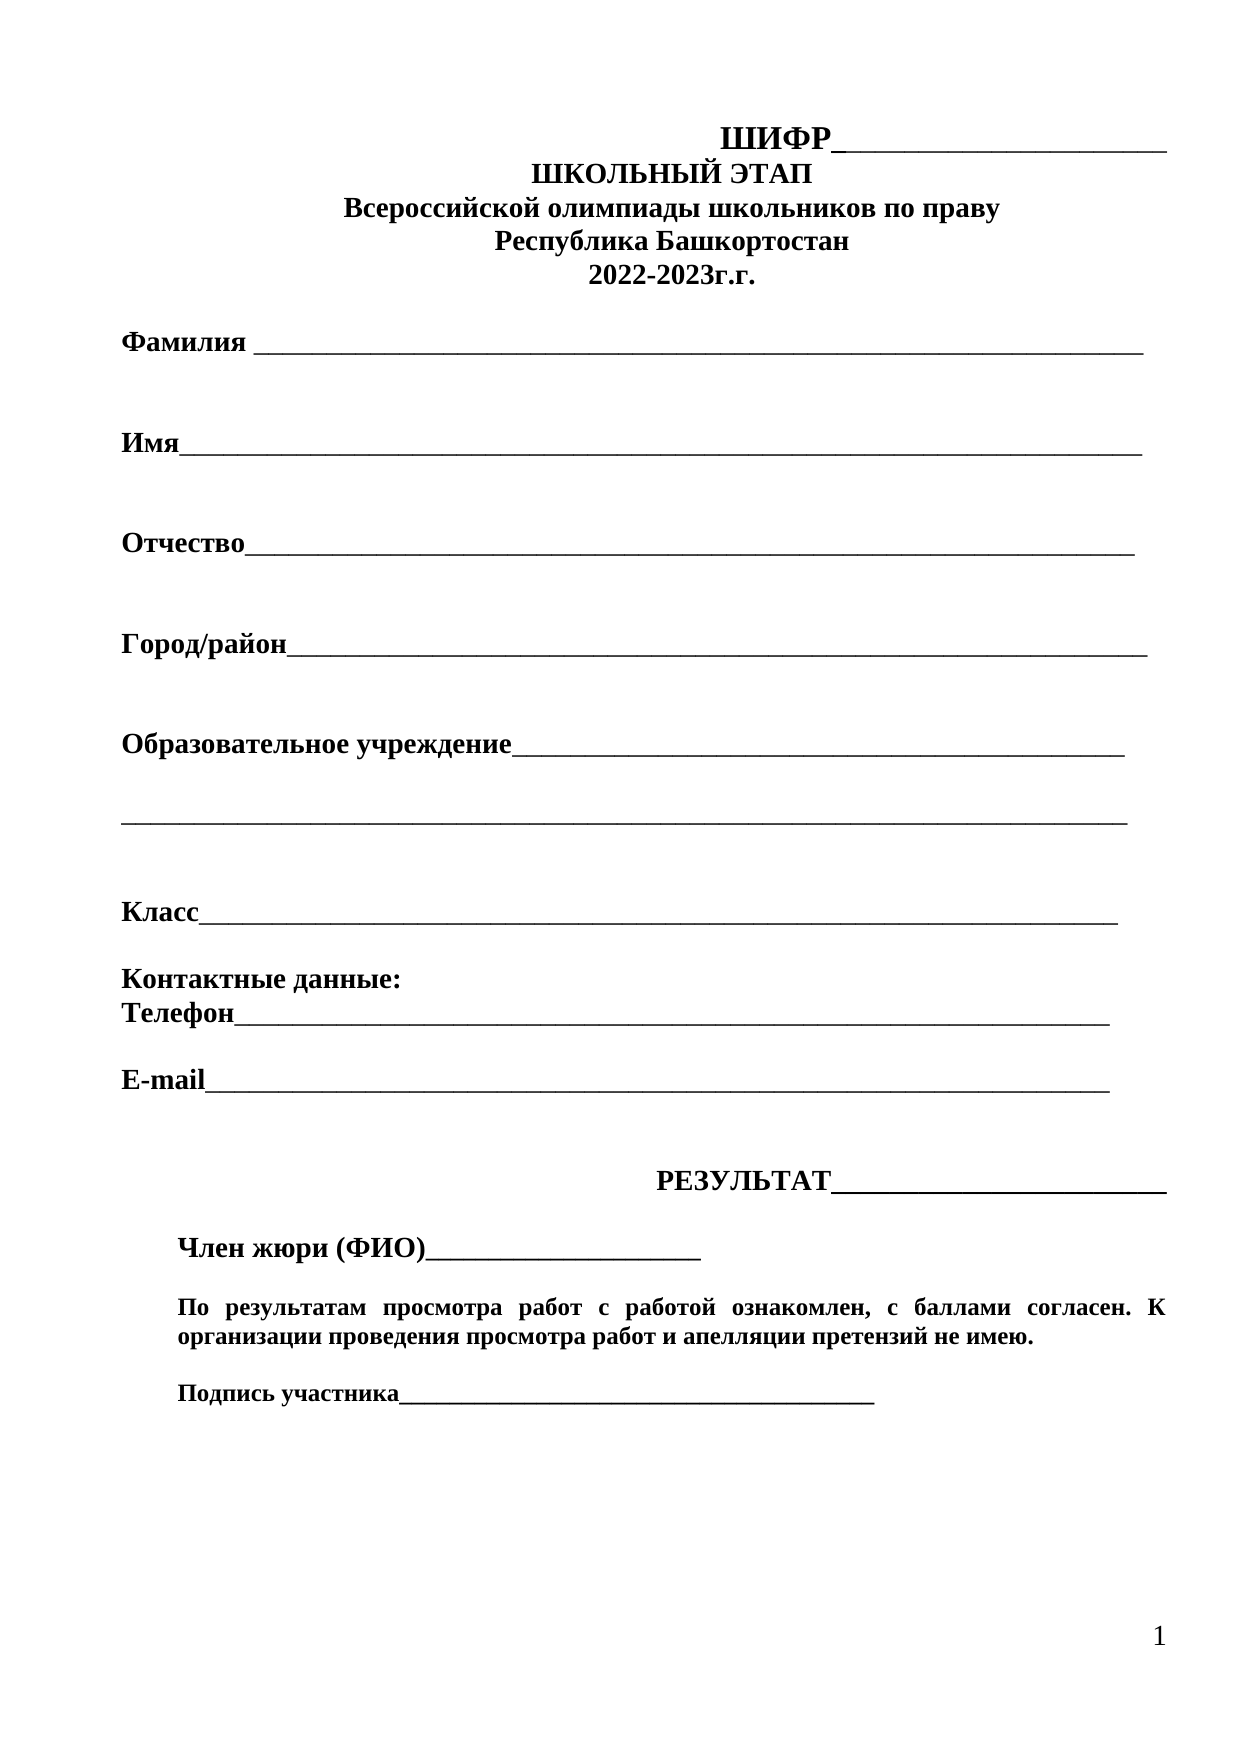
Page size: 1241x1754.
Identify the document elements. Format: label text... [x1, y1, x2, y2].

text Образовательное учреждение__________________________________________ [102, 727, 1167, 760]
text Подпись участника______________________________________ [177, 1378, 1167, 1407]
text Город/район___________________________________________________________ [102, 626, 1167, 659]
text Класс_______________________________________________________________ [102, 894, 1167, 928]
text Е-mail______________________________________________________________ [102, 1062, 1167, 1096]
text РЕЗУЛЬТАТ_______________________ [177, 1163, 1167, 1196]
text 2022-2023г.г. [177, 257, 1167, 291]
text Республика Башкортостан [177, 223, 1167, 257]
text ШКОЛЬНЫЙ ЭТАП [177, 156, 1167, 190]
text Контактные данные: [102, 961, 1167, 995]
text Фамилия _____________________________________________________________ [102, 324, 1167, 358]
text Имя__________________________________________________________________ [102, 425, 1167, 458]
text Отчество_____________________________________________________________ [102, 525, 1167, 559]
text Член жюри (ФИО)______________________ [177, 1230, 1167, 1263]
text _____________________________________________________________________ [102, 794, 1167, 827]
text По результатам просмотра работ с работой ознакомлен, с баллами согласен. К организации проведения просмотра работ и апелляции претензий не имею. [177, 1292, 1167, 1349]
text Всероссийской олимпиады школьников по праву [177, 190, 1167, 223]
text ШИФР_______________________ [177, 118, 1167, 156]
text Телефон____________________________________________________________ [102, 995, 1167, 1028]
